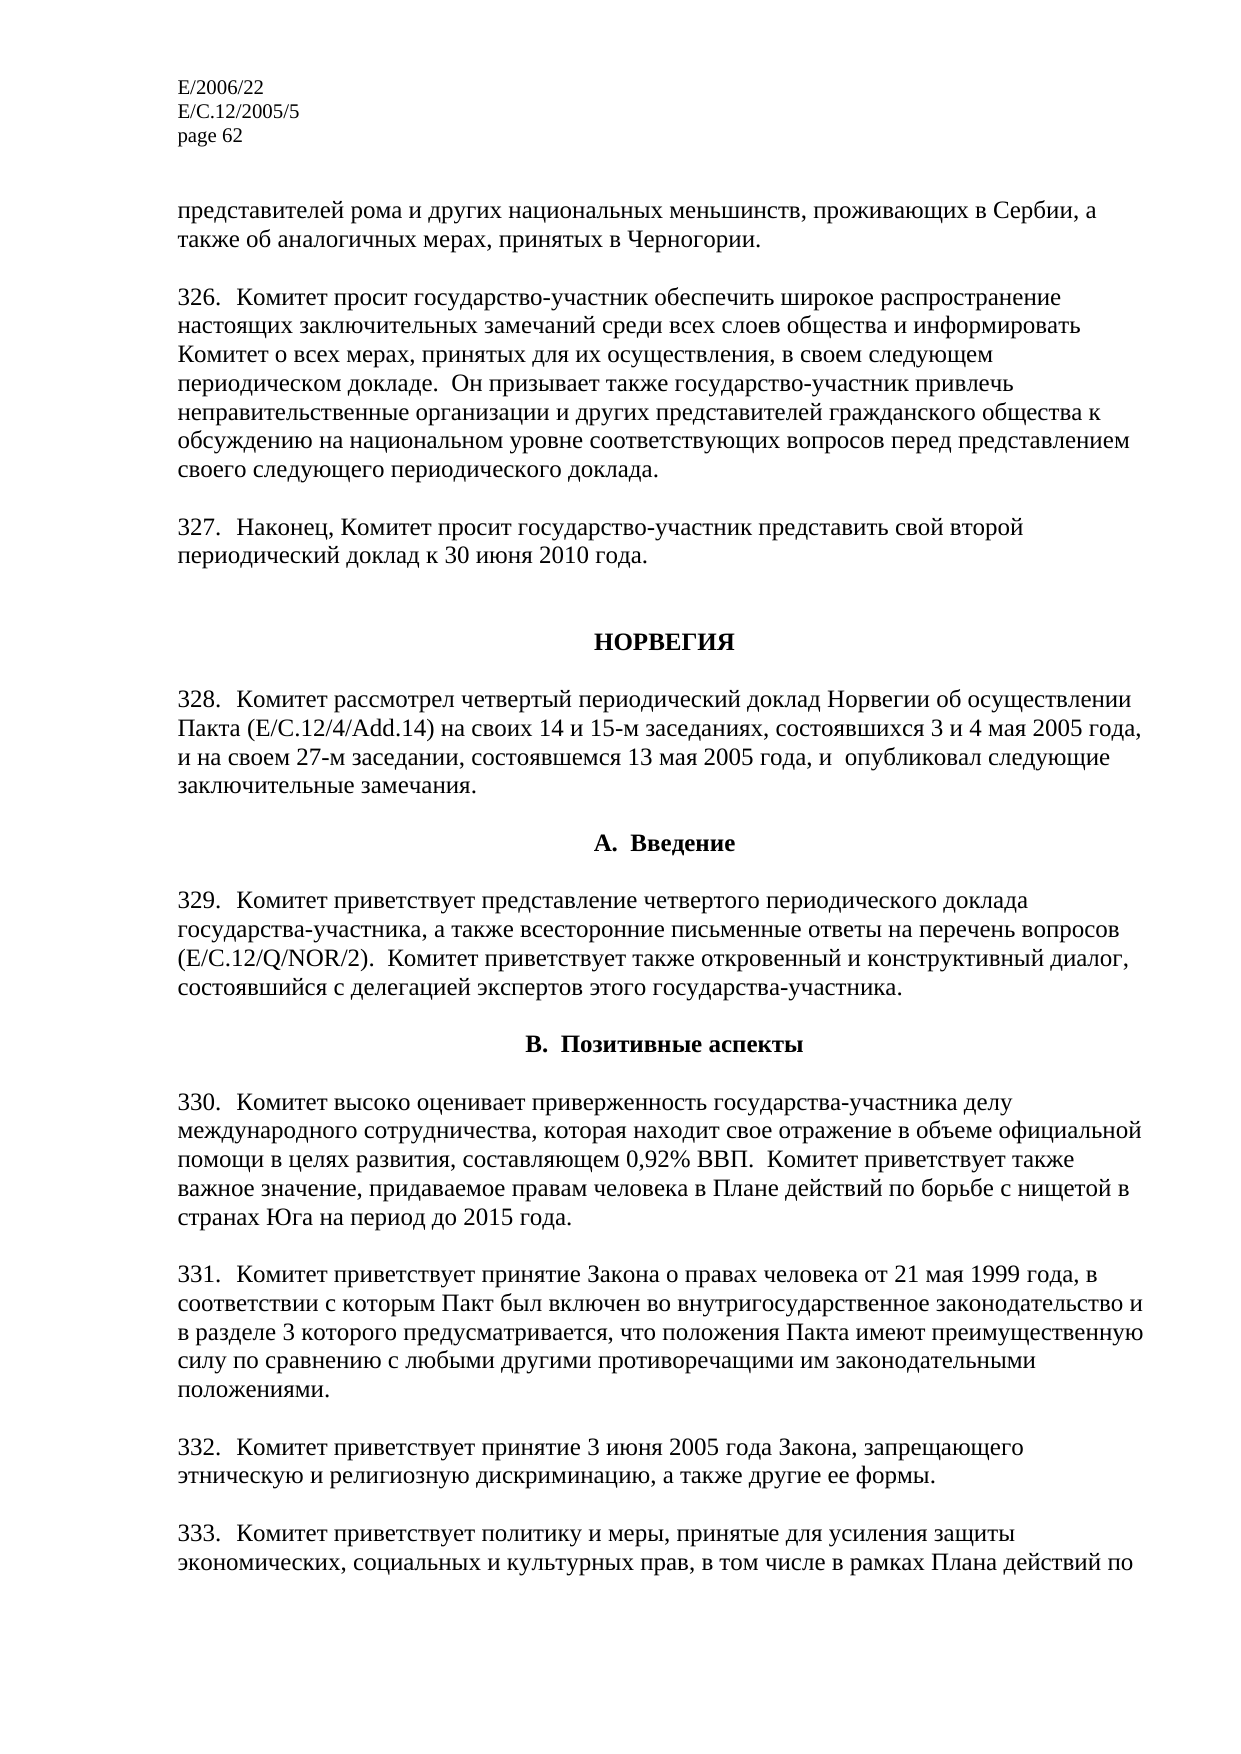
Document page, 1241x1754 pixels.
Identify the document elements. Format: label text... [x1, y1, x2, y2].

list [177, 195, 1152, 253]
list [177, 1518, 1152, 1575]
text В. Позитивные аспекты [177, 1029, 1152, 1058]
list Комитет приветствует принятие 3 июня 2005 года Закона, запрещающего этническую и религиозную дискриминацию, а также другие ее формы. [177, 1432, 1152, 1489]
list Комитет приветствует принятие Закона о правах человека от 21 мая 1999 года, в соответствии с которым Пакт был включен во внутригосударственное законодательство и в разделе 3 которого предусматривается, что положения Пакта имеют преимущественную силу по сравнению с любыми другими противоречащими им законодательными положениями. [177, 1259, 1152, 1403]
list Комитет высоко оценивает приверженность государства-участника делу международного сотрудничества, которая находит свое отражение в объеме официальной помощи в целях развития, составляющем 0,92% ВВП. Комитет приветствует также важное значение, придаваемое правам человека в Плане действий по борьбе с нищетой в странах Юга на период до 2015 года. [177, 1087, 1152, 1230]
list Комитет рассмотрел четвертый периодический доклад Норвегии об осуществлении Пакта (E/C.12/4/Add.14) на своих 14 и 15-м заседаниях, состоявшихся 3 и 4 мая 2005 года, и на своем 27-м заседании, состоявшемся 13 мая 2005 года, и опубликовал следующие заключительные замечания. [177, 684, 1152, 799]
list Комитет приветствует представление четвертого периодического доклада государства-участника, а также всесторонние письменные ответы на перечень вопросов (E/C.12/Q/NOR/2). Комитет приветствует также откровенный и конструктивный диалог, состоявшийся с делегацией экспертов этого государства-участника. [177, 885, 1152, 1000]
text НОРВЕГИЯ [177, 627, 1152, 655]
list Комитет просит государство-участник обеспечить широкое распространение настоящих заключительных замечаний среди всех слоев общества и информировать Комитет о всех мерах, принятых для их осуществления, в своем следующем периодическом докладе. Он призывает также государство-участник привлечь неправительственные организации и других представителей гражданского общества к обсуждению на национальном уровне соответствующих вопросов перед представлением своего следующего периодического доклада. [177, 282, 1152, 483]
list Наконец, Комитет просит государство-участник представить свой второй периодический доклад к 30 июня 2010 года. [177, 512, 1152, 569]
text А. Введение [177, 828, 1152, 857]
